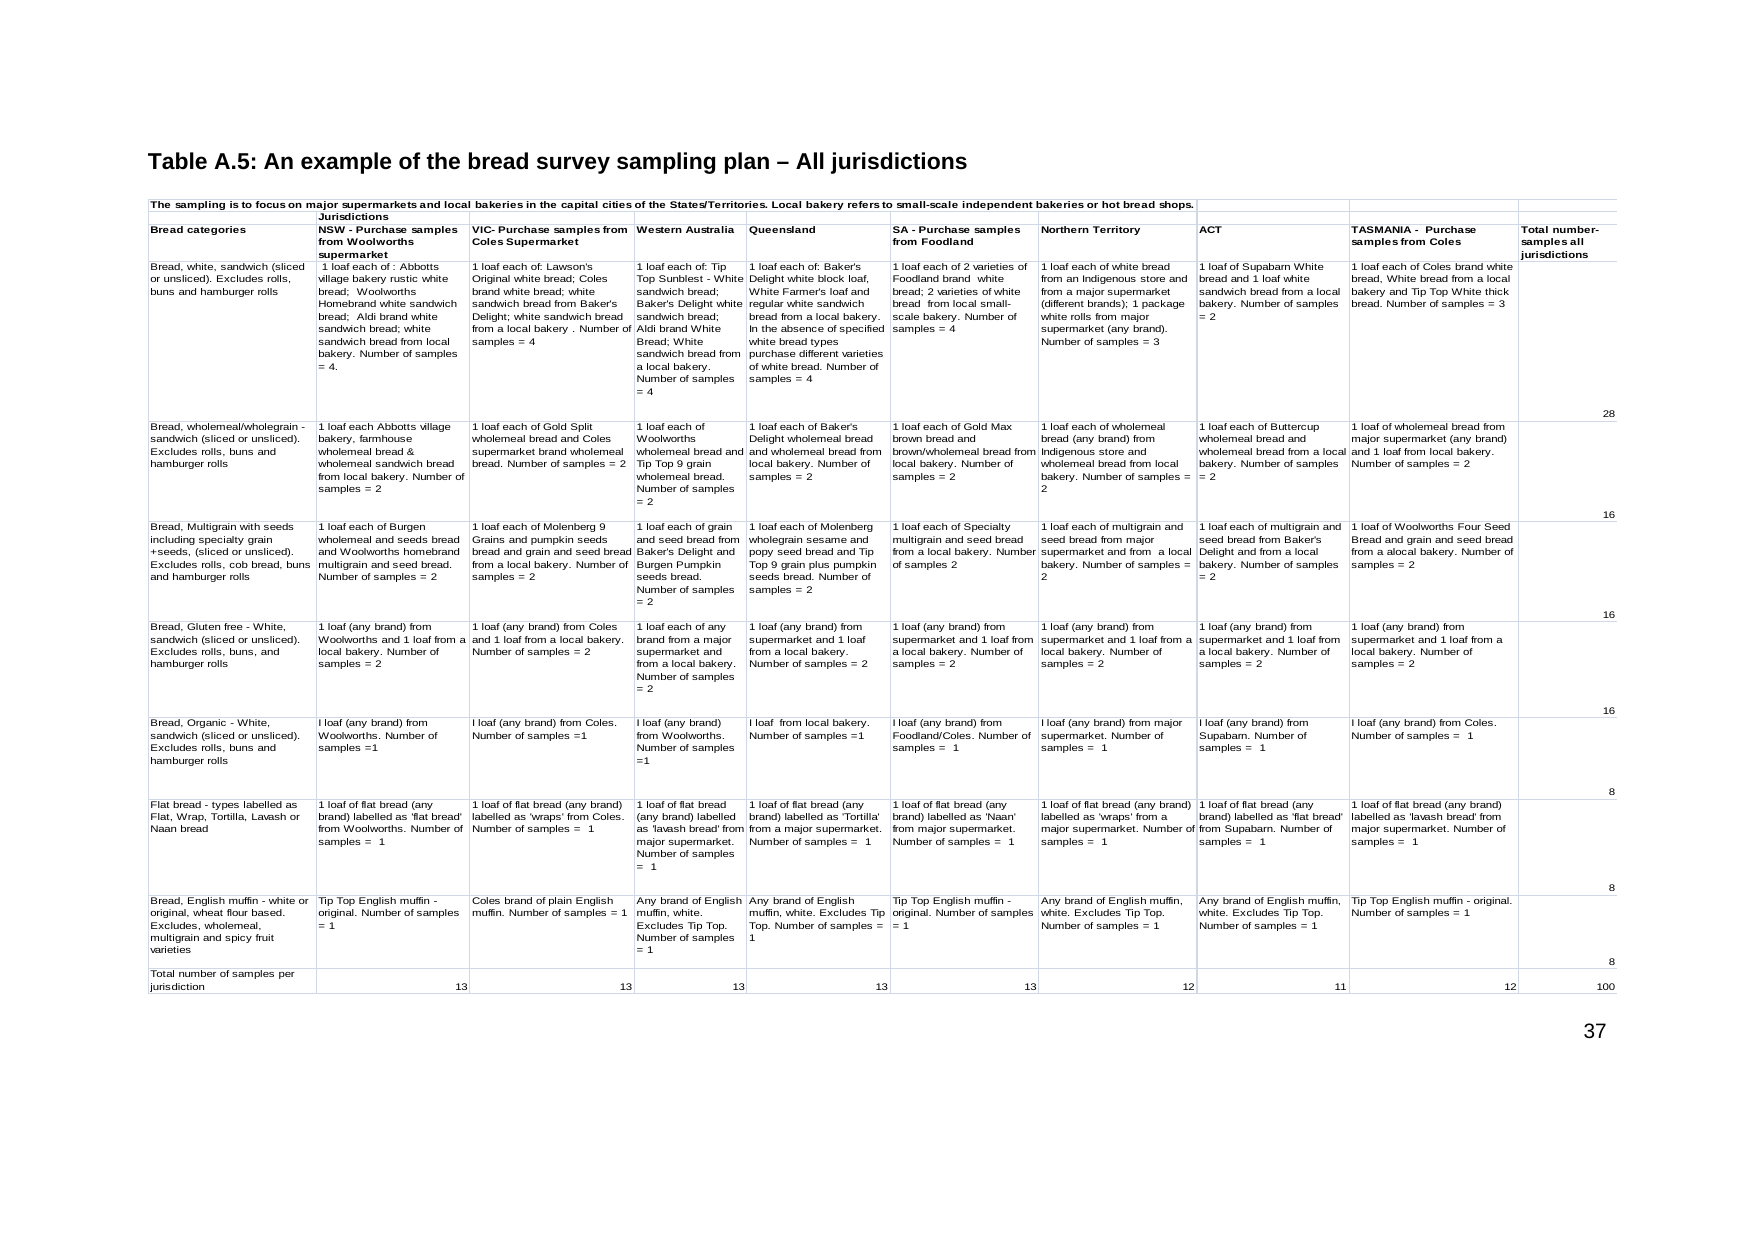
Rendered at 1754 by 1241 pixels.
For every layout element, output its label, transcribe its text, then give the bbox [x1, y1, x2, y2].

text 37 [148, 1019, 1606, 1043]
text Table A.5: An example of the bread survey sampling plan – All jurisdictions [148, 148, 1606, 174]
